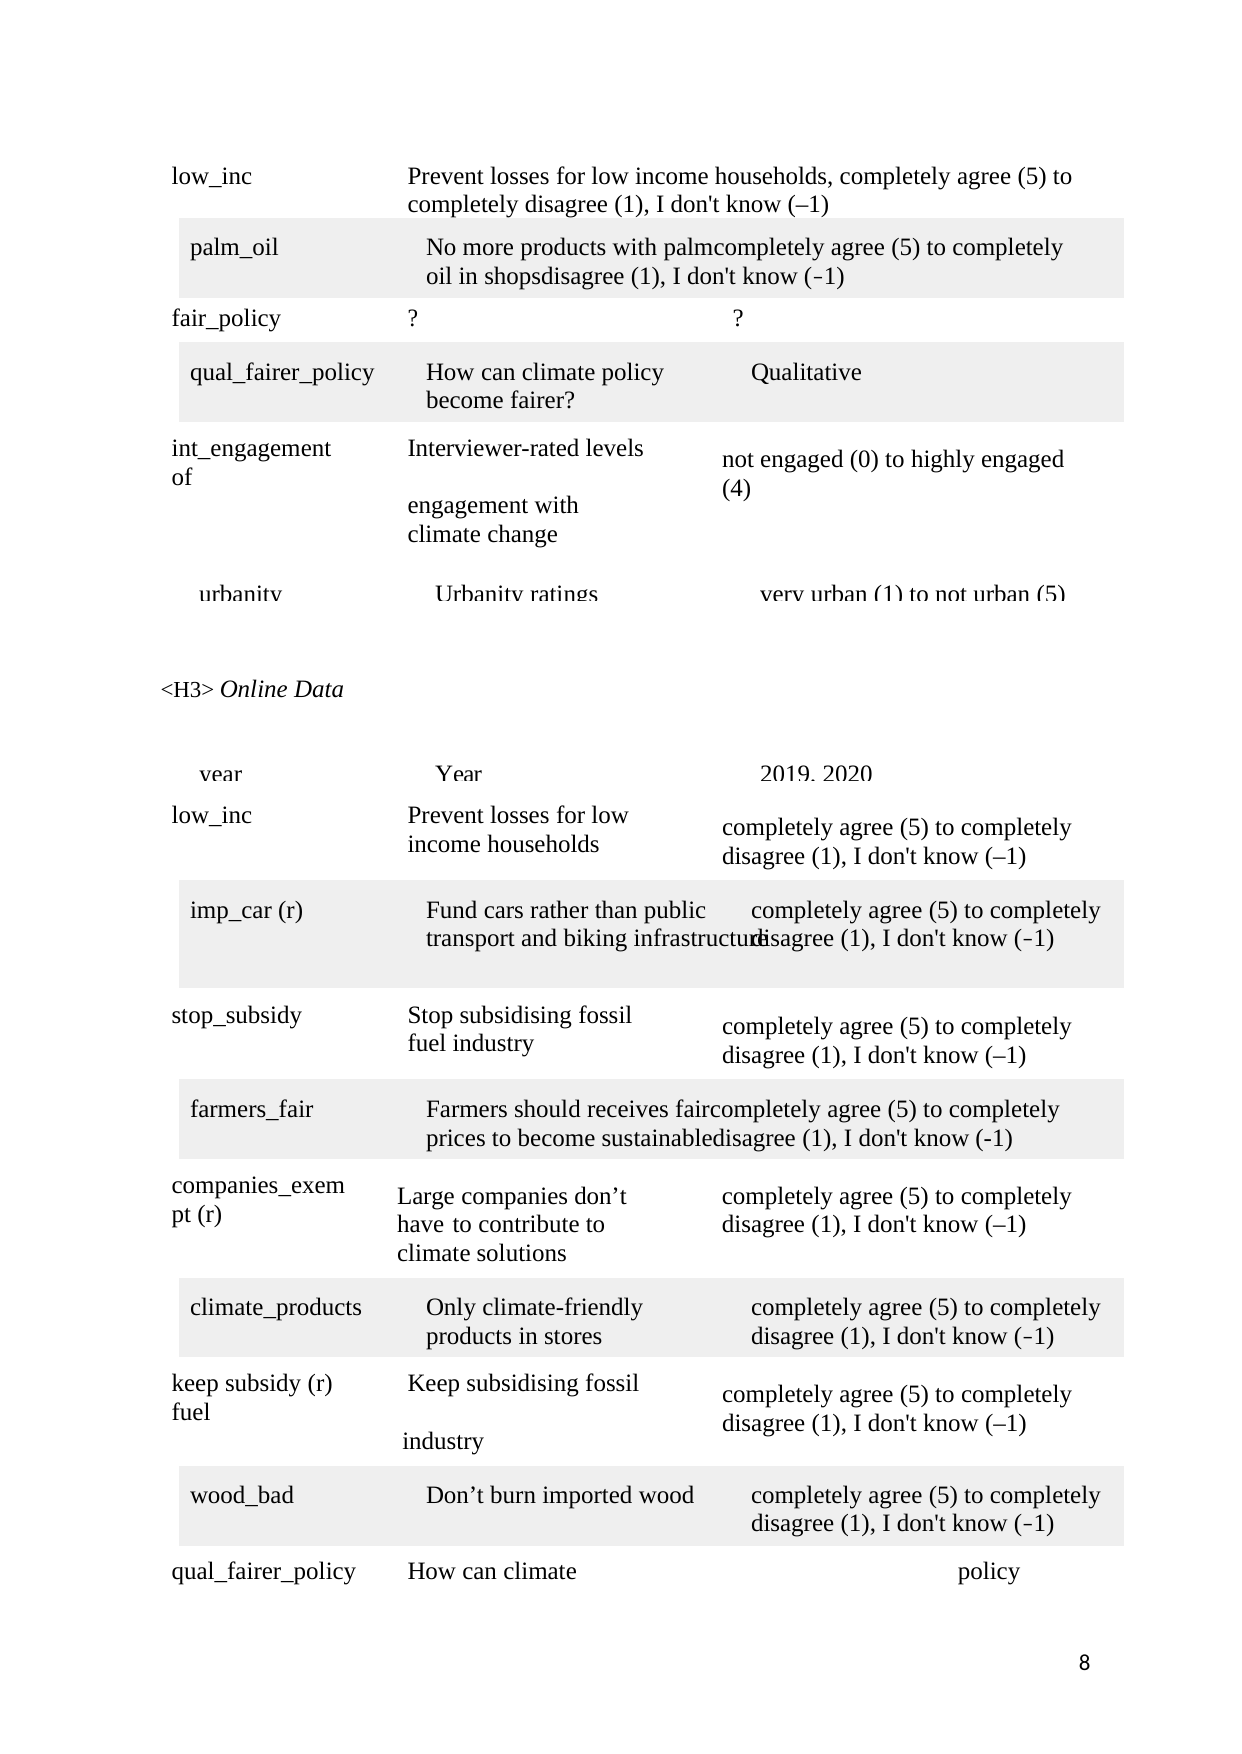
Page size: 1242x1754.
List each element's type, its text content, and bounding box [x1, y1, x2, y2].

text int_engagement Interviewer-rated levels of [171, 433, 661, 490]
text industry [212, 1426, 674, 1454]
text fair_policy ? ? [171, 303, 1092, 332]
text completely agree (5) to completely disagree (1), I don't know (–1) [722, 1011, 1074, 1069]
text completely agree (5) to completely disagree (1), I don't know (–1) [722, 1379, 1074, 1437]
text Large companies don’t have to contribute to climate solutions [397, 1181, 680, 1267]
text completely agree (5) to completely disagree (1), I don't know (–1) [722, 1181, 1074, 1238]
text engagement with climate change [407, 490, 648, 548]
text not engaged (0) to highly engaged (4) [722, 444, 1074, 502]
text companies_exempt (r) [171, 1170, 354, 1227]
text stop_subsidy Stop subsidising fossil fuel industry [171, 1000, 667, 1057]
text low_inc Prevent losses for low income households, completely agree (5) to completely disagree (1), I don't know (–1) [171, 161, 1092, 218]
text qual_fairer_policy How can climate policy become fairer? [722, 1556, 1092, 1585]
text low_inc Prevent losses for low income households [171, 801, 698, 858]
text completely agree (5) to completely disagree (1), I don't know (–1) [722, 812, 1092, 869]
text keep subsidy (r) Keep subsidising fossil fuel [171, 1368, 674, 1426]
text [171, 1556, 635, 1585]
text <H3> Online Data [160, 674, 1092, 703]
